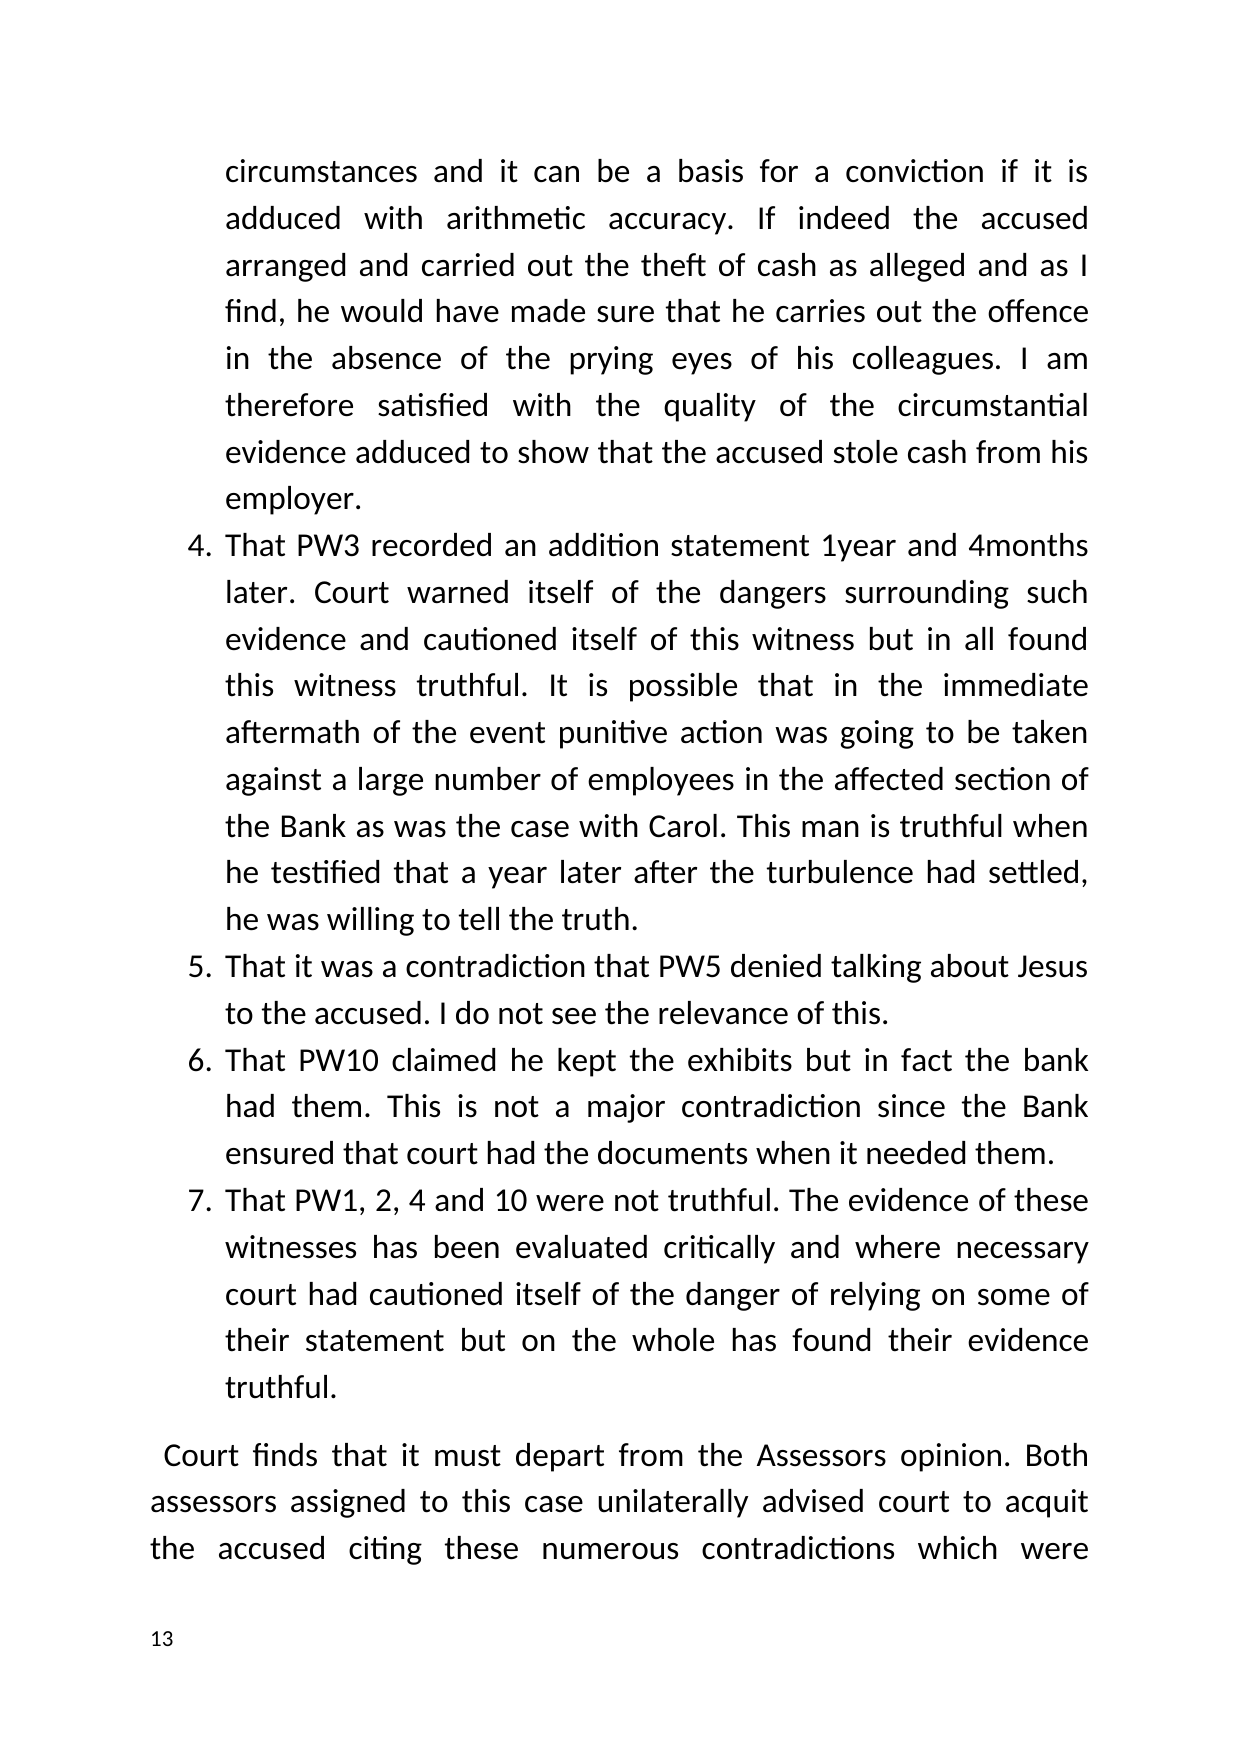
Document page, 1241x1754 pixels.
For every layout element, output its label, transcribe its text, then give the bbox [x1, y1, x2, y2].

list That it was a contradiction that PW5 denied talking about Jesus to the accused. I do not see the relevance of this. [187, 945, 1090, 1033]
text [150, 1434, 1090, 1568]
list That PW1, 2, 4 and 10 were not truthful. The evidence of these witnesses has been evaluated critically and where necessary court had cautioned itself of the danger of relying on some of their statement but on the whole has found their evidence truthful. [187, 1179, 1090, 1407]
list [187, 150, 1090, 518]
list That PW3 recorded an addition statement 1year and 4months later. Court warned itself of the dangers surrounding such evidence and cautioned itself of this witness but in all found this witness truthful. It is possible that in the immediate aftermath of the event punitive action was going to be taken against a large number of employees in the affected section of the Bank as was the case with Carol. This man is truthful when he testified that a year later after the turbulence had settled, he was willing to tell the truth. [187, 524, 1090, 939]
list That PW10 claimed he kept the exhibits but in fact the bank had them. This is not a major contradiction since the Bank ensured that court had the documents when it needed them. [187, 1039, 1090, 1173]
